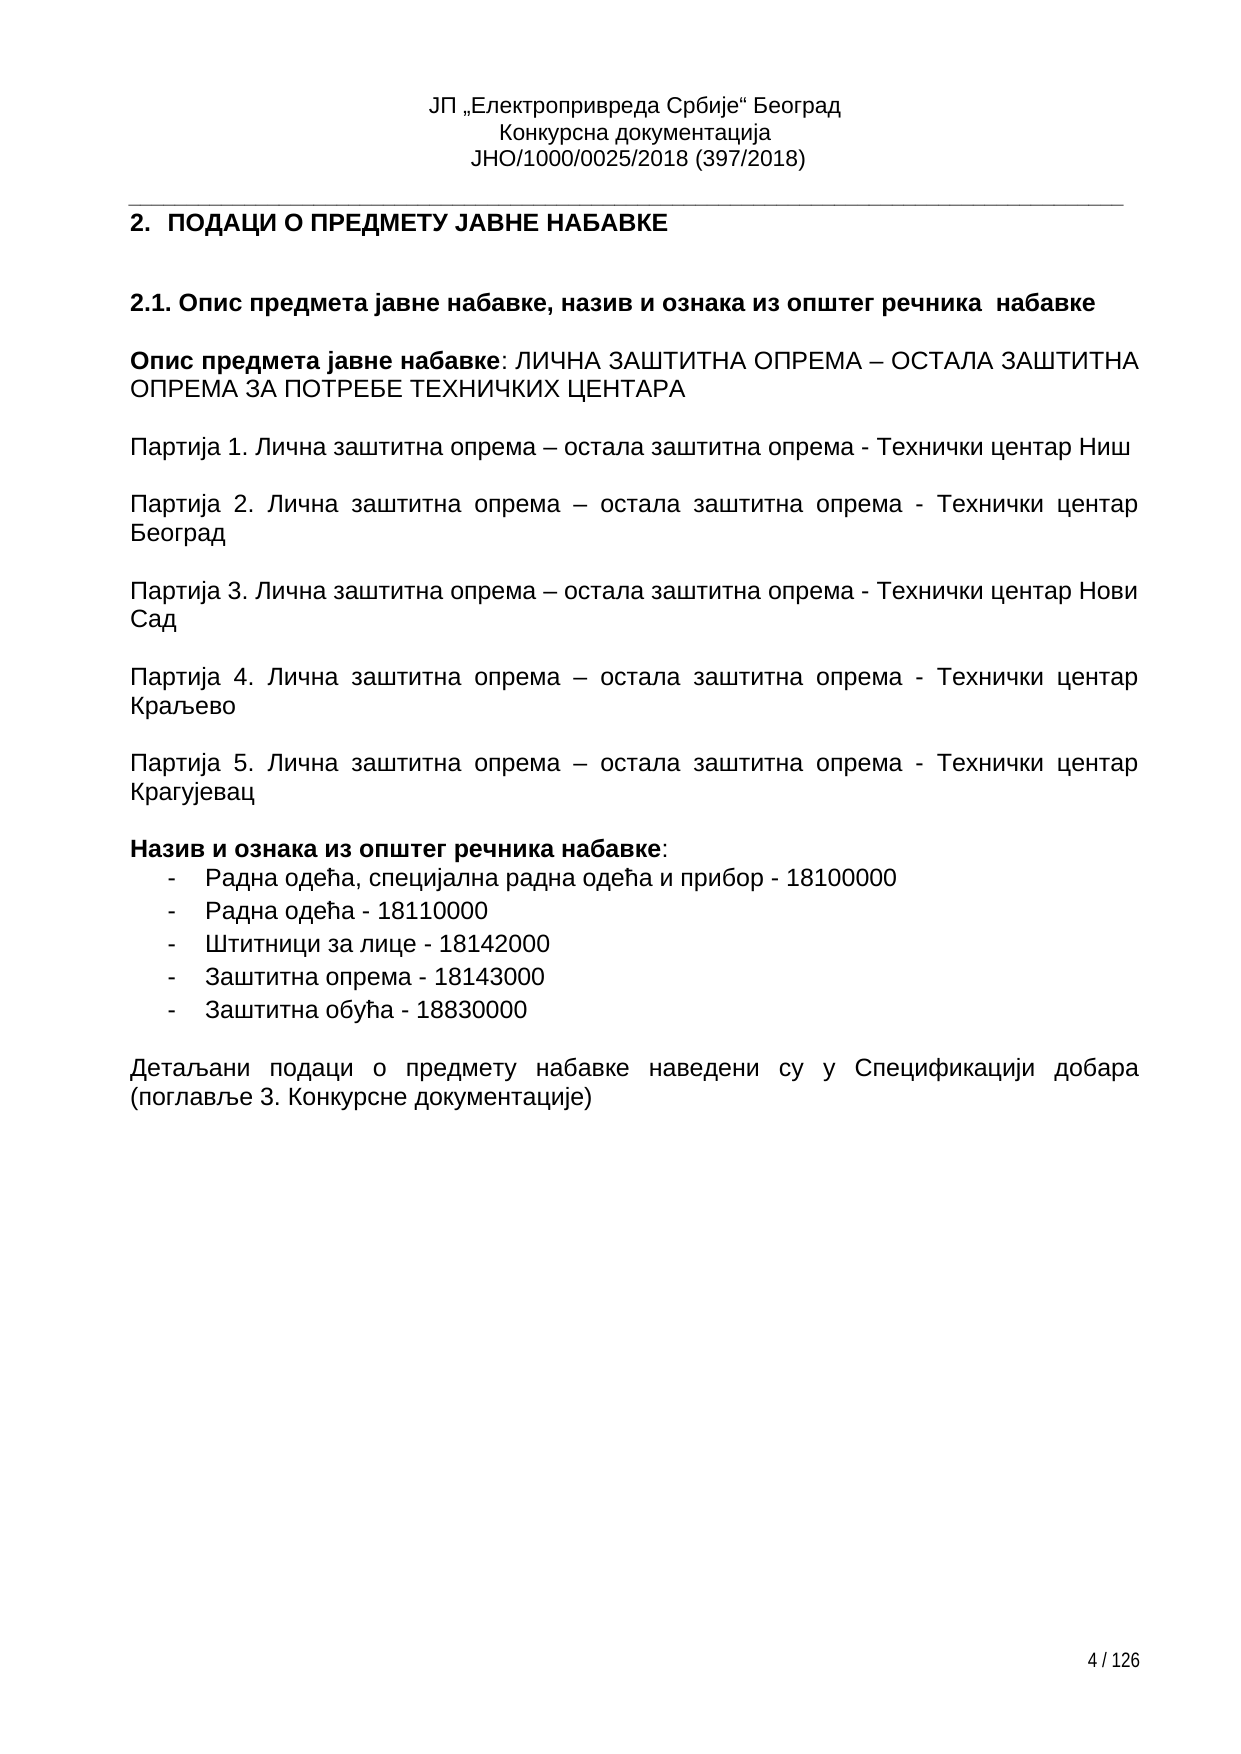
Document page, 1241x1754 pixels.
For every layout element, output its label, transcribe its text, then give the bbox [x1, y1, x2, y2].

list Штитници за лице - 18142000 [167, 929, 1140, 958]
list Радна одећа - 18110000 [167, 896, 1140, 925]
text Партија 3. Лична заштитна опрема – остала заштитна опрема - Технички центар Нови Сад [130, 576, 1140, 633]
text Детаљани подаци о предмету набавке наведени су у Спецификацији добара (поглавље 3. Конкурсне документације) [130, 1053, 1140, 1110]
subtitle 2.1. Опис предмета јавне набавке, назив и ознака из општег речника набавке [130, 288, 1140, 317]
text Партија 2. Лична заштитна опрема – остала заштитна опрема - Технички центар Београд [130, 489, 1140, 547]
text Партија 5. Лична заштитна опрема – остала заштитна опрема - Технички центар Крагујевац [130, 748, 1140, 806]
text Партија 4. Лична заштитна опрема – остала заштитна опрема - Технички центар Краљево [130, 662, 1140, 719]
text Назив и ознака из општег речника набавке: [130, 834, 1140, 863]
list Заштитна опрема - 18143000 [167, 962, 1140, 991]
subtitle ПОДАЦИ О ПРЕДМЕТУ ЈАВНЕ НАБАВКЕ [130, 208, 1140, 237]
text Опис предмета јавне набавке: ЛИЧНА ЗАШТИТНА ОПРЕМА – ОСТАЛА ЗАШТИТНА ОПРЕМА ЗА ПОТРЕБЕ ТЕХНИЧКИХ ЦЕНТАРА [130, 346, 1140, 403]
text Партија 1. Лична заштитна опрема – остала заштитна опрема - Технички центар Ниш [130, 432, 1140, 461]
list Заштитна обућа - 18830000 [167, 995, 1140, 1024]
list Радна одећа, специјална радна одећа и прибор - 18100000 [167, 863, 1140, 892]
